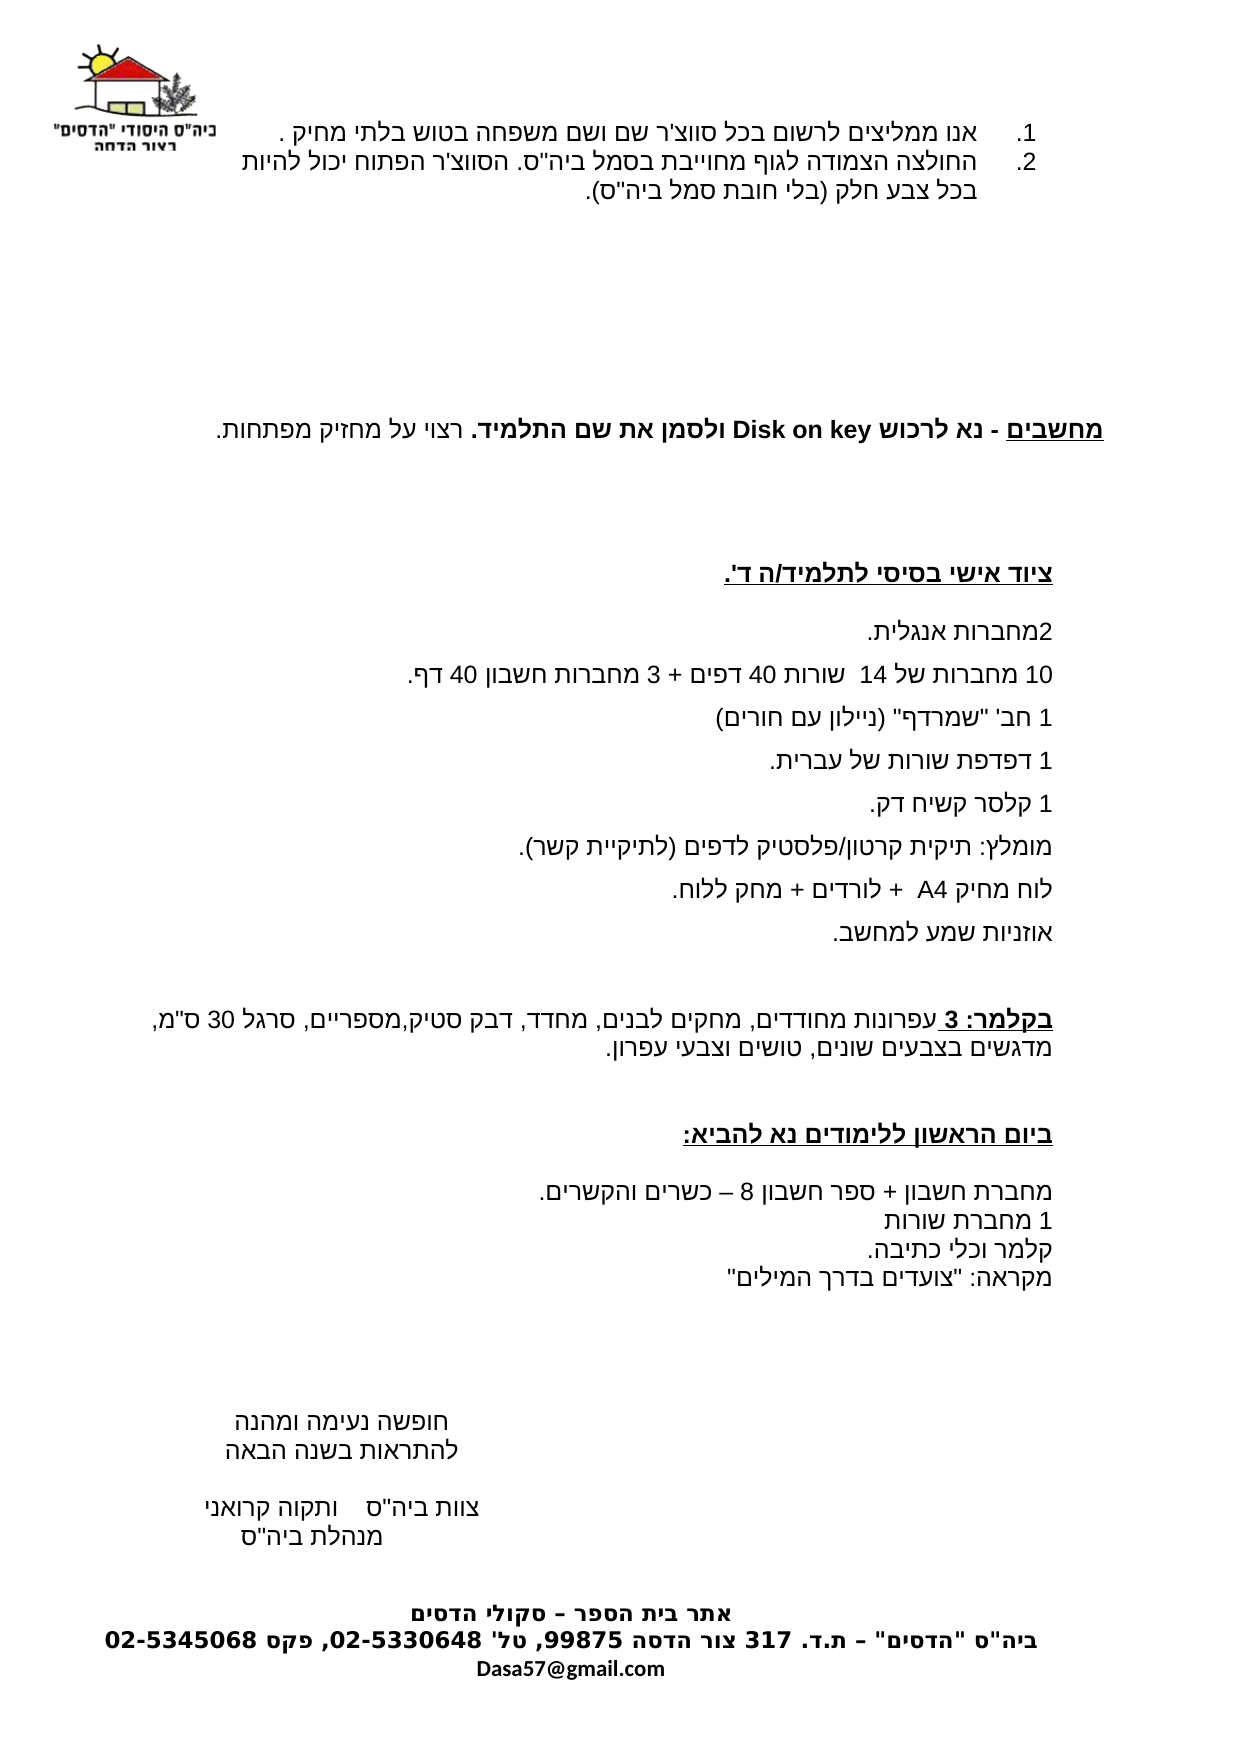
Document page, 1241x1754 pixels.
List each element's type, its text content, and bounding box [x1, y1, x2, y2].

text 2מחברות אנגלית. [89, 616, 1053, 645]
text ביום הראשון ללימודים נא להביא: [89, 1119, 1053, 1148]
text 1 מחברת שורות [89, 1206, 1053, 1234]
picture [50, 43, 216, 151]
text מקראה: "צועדים בדרך המילים" [89, 1263, 1053, 1292]
text חופשה נעימה ומהנה [89, 1407, 1053, 1436]
text להתראות בשנה הבאה [89, 1436, 1053, 1464]
text 1 חב' "שמרדף" (ניילון עם חורים) [89, 703, 1053, 731]
text מחברת חשבון + ספר חשבון 8 – כשרים והקשרים. [89, 1177, 1053, 1206]
text מומלץ: תיקית קרטון/פלסטיק לדפים (לתיקיית קשר). [89, 832, 1053, 861]
text בקלמר: 3 עפרונות מחודדים, מחקים לבנים, מחדד, דבק סטיק,מספריים, סרגל 30 ס"מ, מדגשים בצבעים שונים, טושים וצבעי עפרון. [89, 1004, 1053, 1062]
text קלמר וכלי כתיבה. [89, 1234, 1053, 1263]
text מחשבים - נא לרכוש Disk on key ולסמן את שם התלמיד. רצוי על מחזיק מפתחות. [89, 415, 1103, 444]
text אוזניות שמע למחשב. [89, 918, 1053, 947]
list החולצה הצמודה לגוף מחוייבת בסמל ביה"ס. הסווצ'ר הפתוח יכול להיות בכל צבע חלק (בלי חובת סמל ביה"ס). [89, 147, 1016, 204]
text 10 מחברות של 14 שורות 40 דפים + 3 מחברות חשבון 40 דף. [89, 659, 1053, 688]
list אנו ממליצים לרשום בכל סווצ'ר שם ושם משפחה בטוש בלתי מחיק . [192, 118, 1016, 147]
text ציוד אישי בסיסי לתלמיד/ה ד'. [89, 559, 1053, 588]
text 1 דפדפת שורות של עברית. [89, 746, 1053, 774]
text לוח מחיק A4 + לורדים + מחק ללוח. [89, 875, 1053, 904]
text מנהלת ביה"ס [89, 1522, 1053, 1551]
text 1 קלסר קשיח דק. [89, 789, 1053, 818]
text צוות ביה"ס ותקוה קרואני [89, 1493, 1053, 1522]
